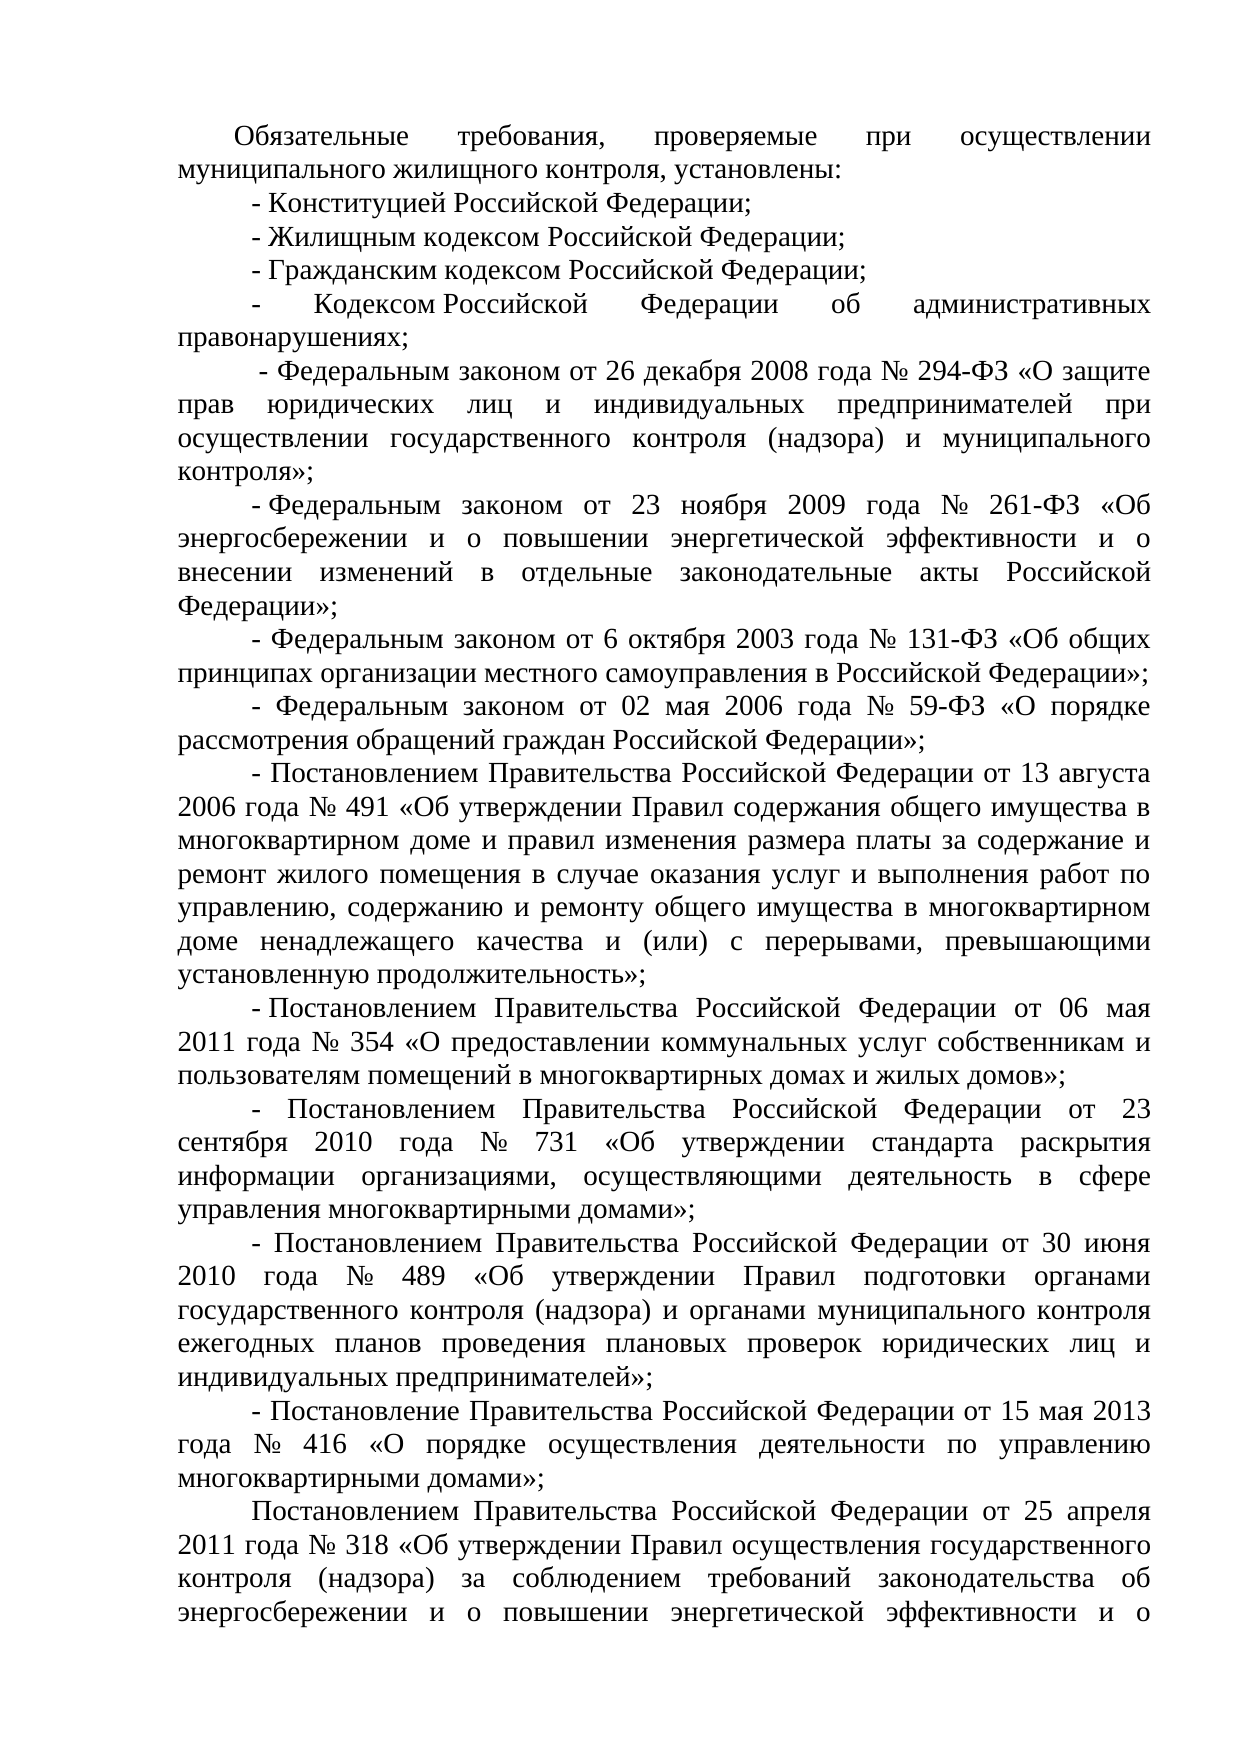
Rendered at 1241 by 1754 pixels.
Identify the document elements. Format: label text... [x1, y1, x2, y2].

text Обязательные требования, проверяемые при осуществлении муниципального жилищного контроля, установлены: [177, 118, 1152, 185]
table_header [177, 185, 1152, 1627]
